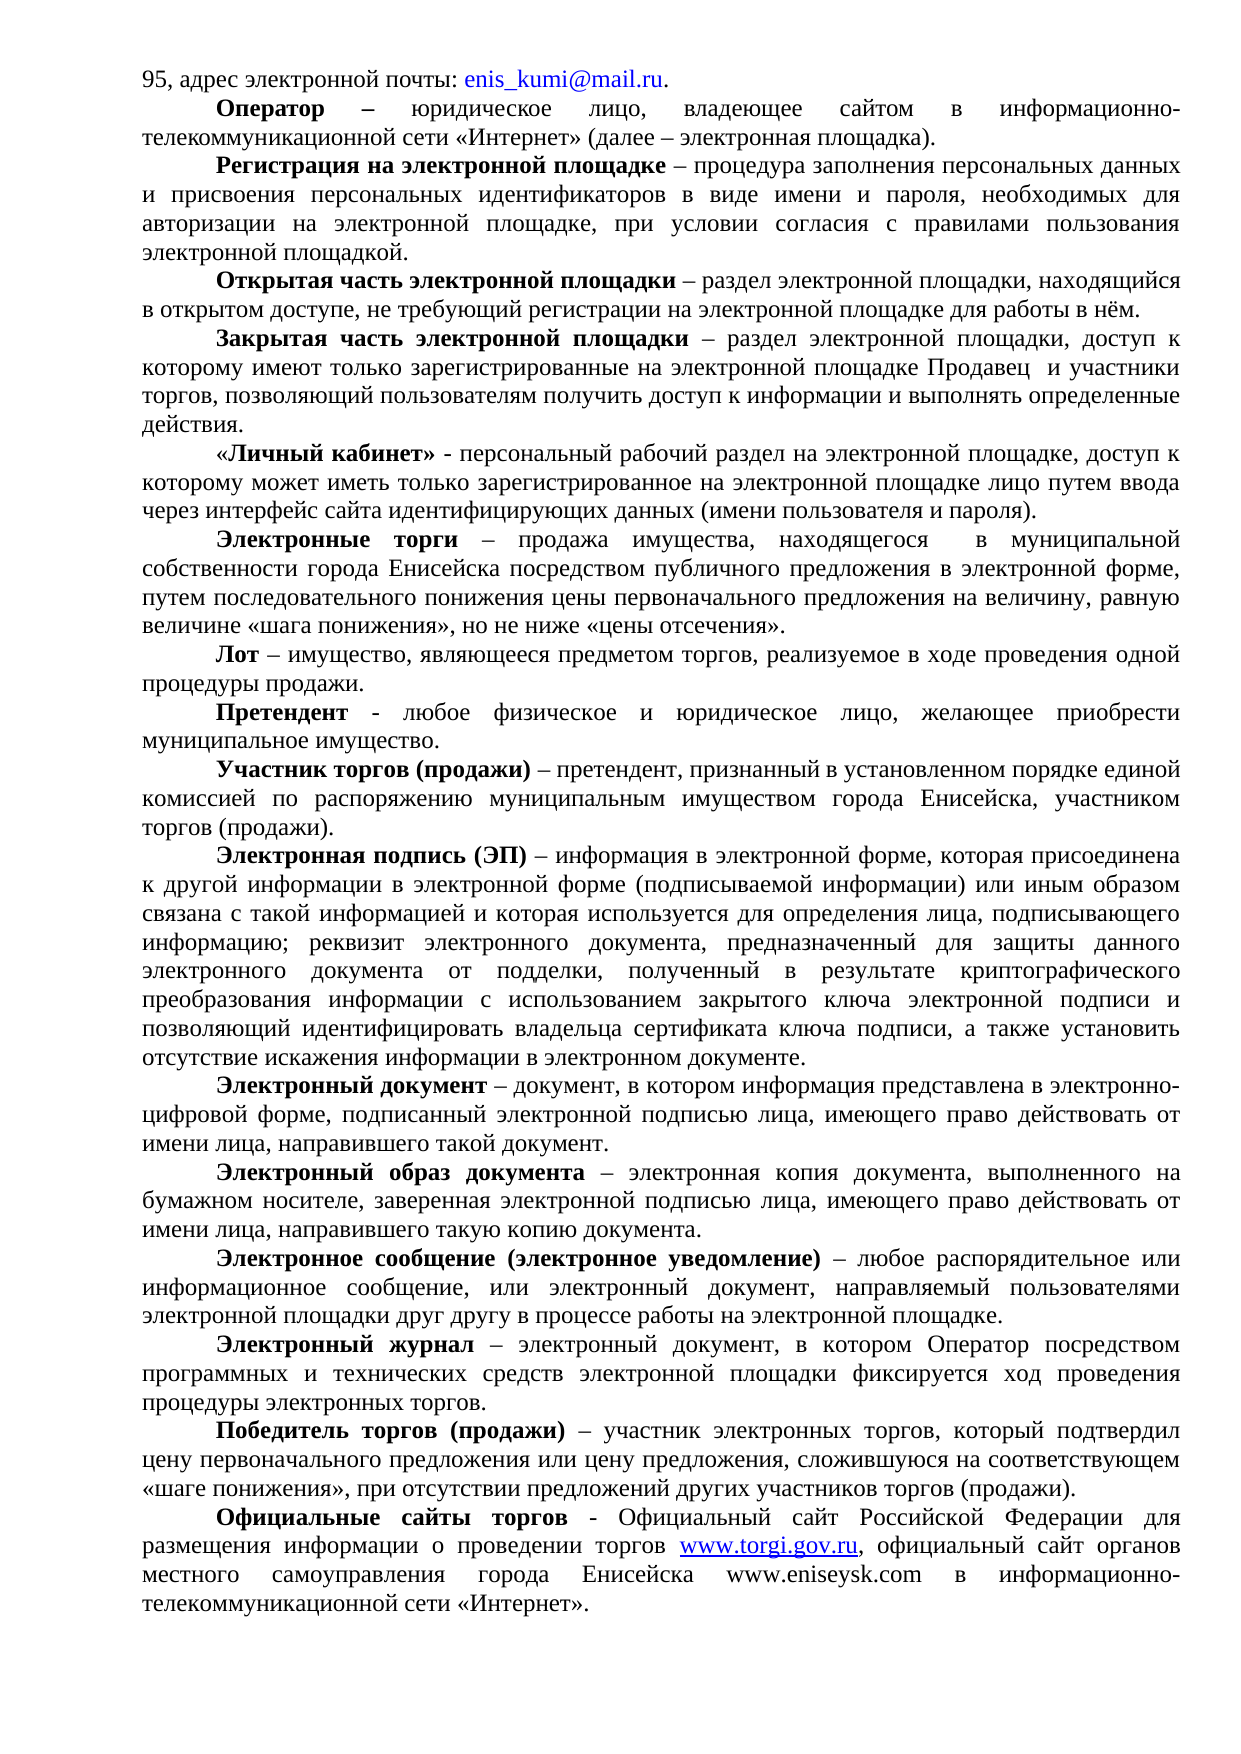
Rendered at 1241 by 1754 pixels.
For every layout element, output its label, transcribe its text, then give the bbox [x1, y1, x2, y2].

text Электронные торги – продажа имущества, находящегося в муниципальной собственности города Енисейска посредством публичного предложения в электронной форме, путем последовательного понижения цены первоначального предложения на величину, равную величине «шага понижения», но не ниже «цены отсечения». [142, 524, 1181, 639]
text Электронный образ документа – электронная копия документа, выполненного на бумажном носителе, заверенная электронной подписью лица, имеющего право действовать от имени лица, направившего такую копию документа. [142, 1157, 1181, 1243]
text Участник торгов (продажи) – претендент, признанный в установленном порядке единой комиссией по распоряжению муниципальным имуществом города Енисейска, участником торгов (продажи). [142, 754, 1181, 840]
text Открытая часть электронной площадки – раздел электронной площадки, находящийся в открытом доступе, не требующий регистрации на электронной площадке для работы в нём. [142, 265, 1181, 323]
text Лот – имущество, являющееся предметом торгов, реализуемое в ходе проведения одной процедуры продажи. [142, 639, 1181, 697]
text Победитель торгов (продажи) – участник электронных торгов, который подтвердил цену первоначального предложения или цену предложения, сложившуюся на соответствующем «шаге понижения», при отсутствии предложений других участников торгов (продажи). [142, 1415, 1181, 1502]
text Претендент - любое физическое и юридическое лицо, желающее приобрести муниципальное имущество. [142, 697, 1181, 754]
text Официальные сайты торгов - Официальный сайт Российской Федерации для размещения информации о проведении торгов www.torgi.gov.ru, официальный сайт органов местного самоуправления города Енисейска www.eniseysk.com в информационно-телекоммуникационной сети «Интернет». [142, 1502, 1181, 1617]
text Электронный документ – документ, в котором информация представлена в электронно-цифровой форме, подписанный электронной подписью лица, имеющего право действовать от имени лица, направившего такой документ. [142, 1070, 1181, 1157]
text Оператор – юридическое лицо, владеющее сайтом в информационно-телекоммуникационной сети «Интернет» (далее – электронная площадка). [142, 93, 1181, 150]
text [142, 64, 1181, 93]
text Электронная подпись (ЭП) – информация в электронной форме, которая присоединена к другой информации в электронной форме (подписываемой информации) или иным образом связана с такой информацией и которая используется для определения лица, подписывающего информацию; реквизит электронного документа, предназначенный для защиты данного электронного документа от подделки, полученный в результате криптографического преобразования информации с использованием закрытого ключа электронной подписи и позволяющий идентифицировать владельца сертификата ключа подписи, а также установить отсутствие искажения информации в электронном документе. [142, 840, 1181, 1070]
text Регистрация на электронной площадке – процедура заполнения персональных данных и присвоения персональных идентификаторов в виде имени и пароля, необходимых для авторизации на электронной площадке, при условии согласия с правилами пользования электронной площадкой. [142, 150, 1181, 265]
text «Личный кабинет» - персональный рабочий раздел на электронной площадке, доступ к которому может иметь только зарегистрированное на электронной площадке лицо путем ввода через интерфейс сайта идентифицирующих данных (имени пользователя и пароля). [142, 438, 1181, 524]
text Электронный журнал – электронный документ, в котором Оператор посредством программных и технических средств электронной площадки фиксируется ход проведения процедуры электронных торгов. [142, 1329, 1181, 1415]
text Электронное сообщение (электронное уведомление) – любое распорядительное или информационное сообщение, или электронный документ, направляемый пользователями электронной площадки друг другу в процессе работы на электронной площадке. [142, 1243, 1181, 1329]
text Закрытая часть электронной площадки – раздел электронной площадки, доступ к которому имеют только зарегистрированные на электронной площадке Продавец и участники торгов, позволяющий пользователям получить доступ к информации и выполнять определенные действия. [142, 323, 1181, 438]
